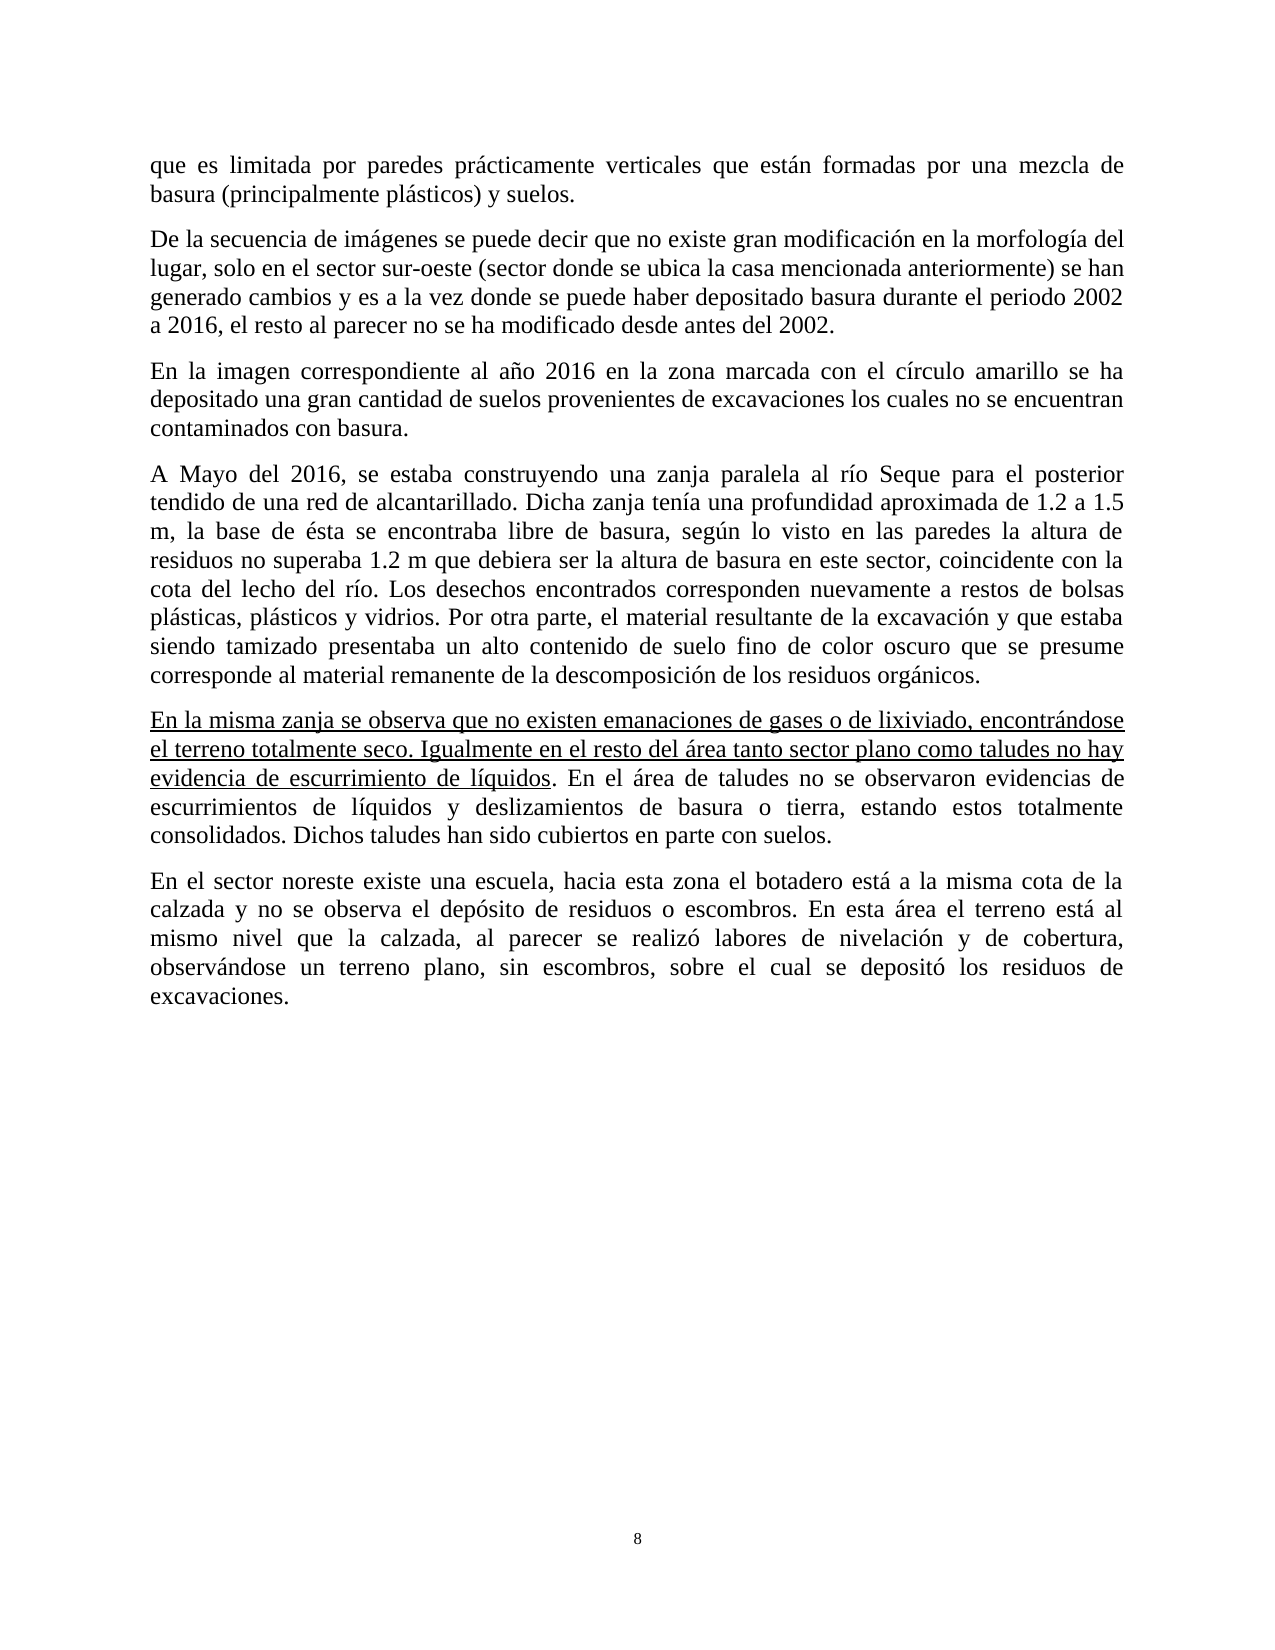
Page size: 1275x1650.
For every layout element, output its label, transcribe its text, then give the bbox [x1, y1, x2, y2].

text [150, 150, 1125, 207]
text En la misma zanja se observa que no existen emanaciones de gases o de lixiviado, encontrándose el terreno totalmente seco. Igualmente en el resto del área tanto sector plano como taludes no hay evidencia de escurrimiento de líquidos. En el área de taludes no se observaron evidencias de escurrimientos de líquidos y deslizamientos de basura o tierra, estando estos totalmente consolidados. Dichos taludes han sido cubiertos en parte con suelos. [150, 732, 1125, 849]
text A Mayo del 2016, se estaba construyendo una zanja paralela al río Seque para el posterior tendido de una red de alcantarillado. Dicha zanja tenía una profundidad aproximada de 1.2 a 1.5 m, la base de ésta se encontraba libre de basura, según lo visto en las paredes la altura de residuos no superaba 1.2 m que debiera ser la altura de basura en este sector, coincidente con la cota del lecho del río. Los desechos encontrados corresponden nuevamente a restos de bolsas plásticas, plásticos y vidrios. Por otra parte, el material resultante de la excavación y que estaba siendo tamizado presentaba un alto contenido de suelo fino de color oscuro que se presume corresponde al material remanente de la descomposición de los residuos orgánicos. [150, 459, 1125, 689]
text De la secuencia de imágenes se puede decir que no existe gran modificación en la morfología del lugar, solo en el sector sur-oeste (sector donde se ubica la casa mencionada anteriormente) se han generado cambios y es a la vez donde se puede haber depositado basura durante el periodo 2002 a 2016, el resto al parecer no se ha modificado desde antes del 2002. [150, 224, 1125, 339]
text En el sector noreste existe una escuela, hacia esta zona el botadero está a la misma cota de la calzada y no se observa el depósito de residuos o escombros. En esta área el terreno está al mismo nivel que la calzada, al parecer se realizó labores de nivelación y de cobertura, observándose un terreno plano, sin escombros, sobre el cual se depositó los residuos de excavaciones. [150, 866, 1125, 1009]
text En la imagen correspondiente al año 2016 en la zona marcada con el círculo amarillo se ha depositado una gran cantidad de suelos provenientes de excavaciones los cuales no se encuentran contaminados con basura. [150, 356, 1125, 442]
